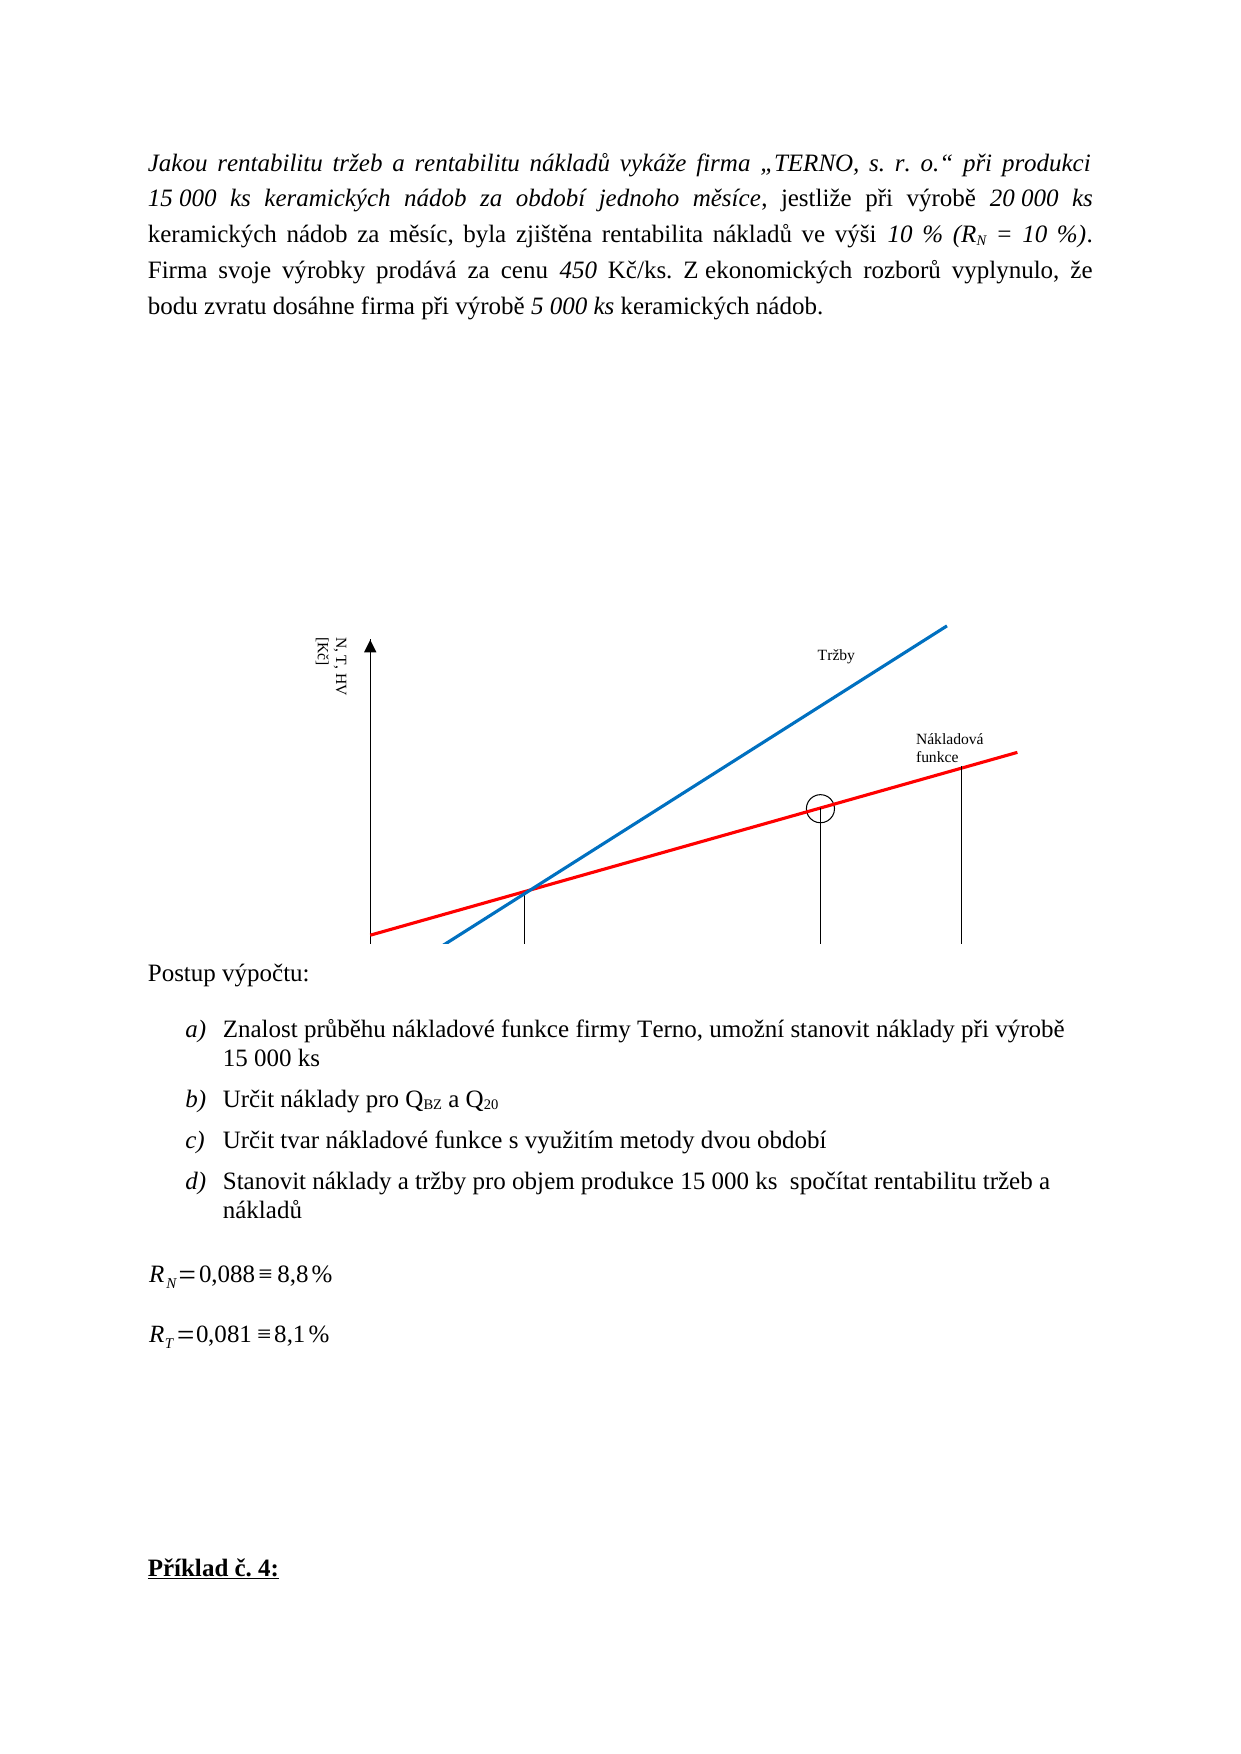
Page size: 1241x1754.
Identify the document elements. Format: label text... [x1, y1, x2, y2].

text Postup výpočtu: [148, 478, 1093, 987]
list Znalost průběhu nákladové funkce firmy Terno, umožní stanovit náklady při výrobě 15 000 ks [185, 1014, 1093, 1071]
text Příklad č. 4: [148, 1553, 1093, 1582]
list Určit tvar nákladové funkce s využitím metody dvou období [185, 1125, 1093, 1154]
text Jakou rentabilitu tržeb a rentabilitu nákladů vykáže firma „TERNO, s. r. o.“ při produkci 15 000 ks keramických nádob za období jednoho měsíce, jestliže při výrobě 20 000 ks keramických nádob za měsíc, byla zjištěna rentabilita nákladů ve výši 10 % (RN = 10 %). Firma svoje výrobky prodává za cenu 450 Kč/ks. Z ekonomických rozborů vyplynulo, že bodu zvratu dosáhne firma při výrobě 5 000 ks keramických nádob. [148, 148, 1093, 320]
list Stanovit náklady a tržby pro objem produkce 15 000 ks spočítat rentabilitu tržeb a nákladů [185, 1166, 1093, 1224]
list Určit náklady pro QBZ a Q20 [185, 1084, 1093, 1113]
